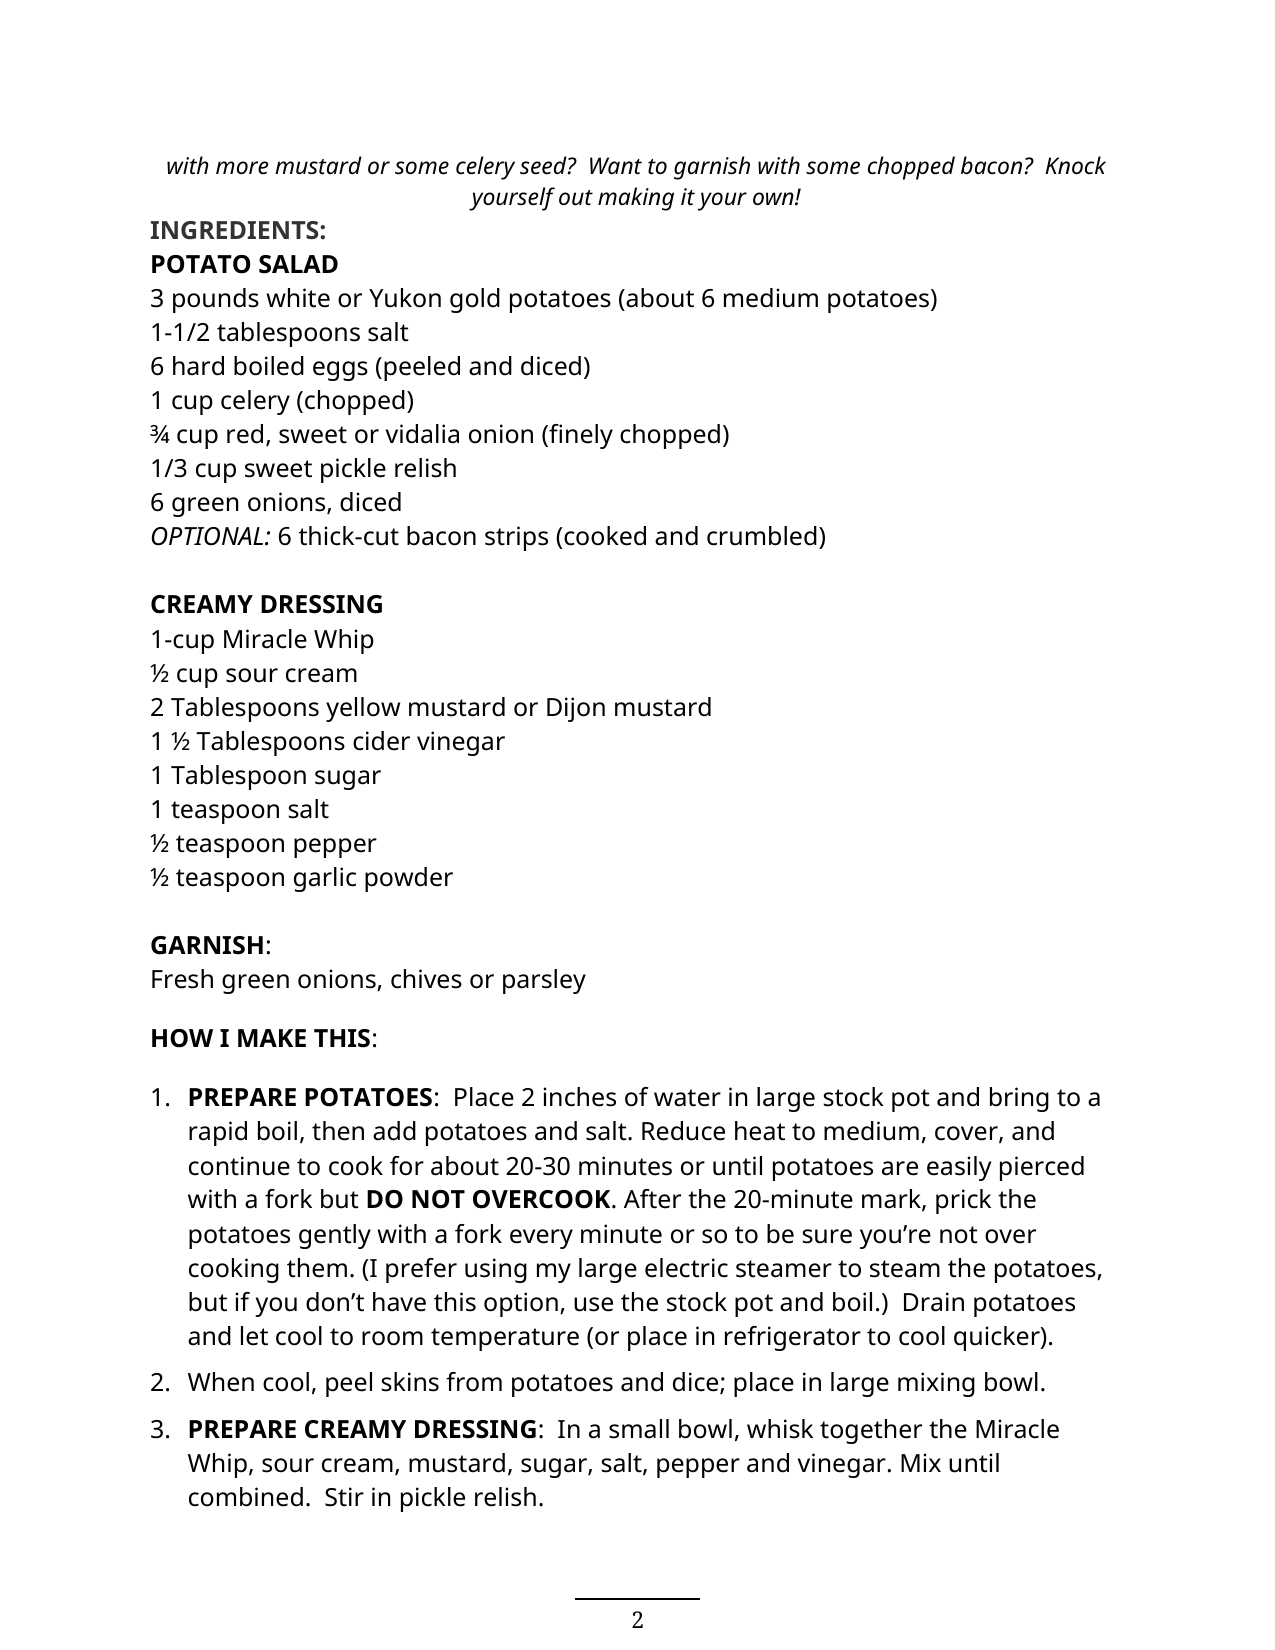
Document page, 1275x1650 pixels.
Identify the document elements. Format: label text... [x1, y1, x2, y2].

text 1 cup celery (chopped) [150, 383, 1099, 417]
text HOW I MAKE THIS: [150, 1021, 1125, 1055]
text 3 pounds white or Yukon gold potatoes (about 6 medium potatoes) [150, 281, 1099, 315]
text 1 Tablespoon sugar [150, 757, 1099, 792]
text GARNISH: Fresh green onions, chives or parsley [150, 928, 1099, 996]
text ½ teaspoon garlic powder [150, 860, 1099, 894]
text 1 ½ Tablespoons cider vinegar [150, 723, 1099, 757]
list PREPARE CREAMY DRESSING: In a small bowl, whisk together the Miracle Whip, sour cream, mustard, sugar, salt, pepper and vinegar. Mix until combined. Stir in pickle relish. [150, 1412, 1112, 1514]
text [150, 150, 1125, 212]
list PREPARE POTATOES: Place 2 inches of water in large stock pot and bring to a rapid boil, then add potatoes and salt. Reduce heat to medium, cover, and continue to cook for about 20-30 minutes or until potatoes are easily pierced with a fork but DO NOT OVERCOOK. After the 20-minute mark, prick the potatoes gently with a fork every minute or so to be sure you’re not over cooking them. (I prefer using my large electric steamer to steam the potatoes, but if you don’t have this option, use the stock pot and boil.) Drain potatoes and let cool to room temperature (or place in refrigerator to cool quicker). [150, 1080, 1112, 1352]
text ½ cup sour cream [150, 655, 1099, 689]
text 6 green onions, diced [150, 485, 1099, 519]
text ½ teaspoon pepper [150, 826, 1099, 860]
text 1-cup Miracle Whip [150, 621, 1099, 655]
text ¾ cup red, sweet or vidalia onion (finely chopped) [150, 417, 1099, 451]
text 1/3 cup sweet pickle relish [150, 451, 1099, 485]
text 6 hard boiled eggs (peeled and diced) [150, 349, 1099, 383]
list When cool, peel skins from potatoes and dice; place in large mixing bowl. [150, 1365, 1112, 1399]
text 2 Tablespoons yellow mustard or Dijon mustard [150, 689, 1099, 723]
text 1 teaspoon salt [150, 792, 1099, 826]
text CREAMY DRESSING [150, 587, 1099, 621]
text POTATO SALAD [150, 247, 1099, 281]
text 1-1/2 tablespoons salt [150, 315, 1099, 349]
text OPTIONAL: 6 thick-cut bacon strips (cooked and crumbled) [150, 519, 1099, 553]
text INGREDIENTS: [150, 212, 1125, 247]
